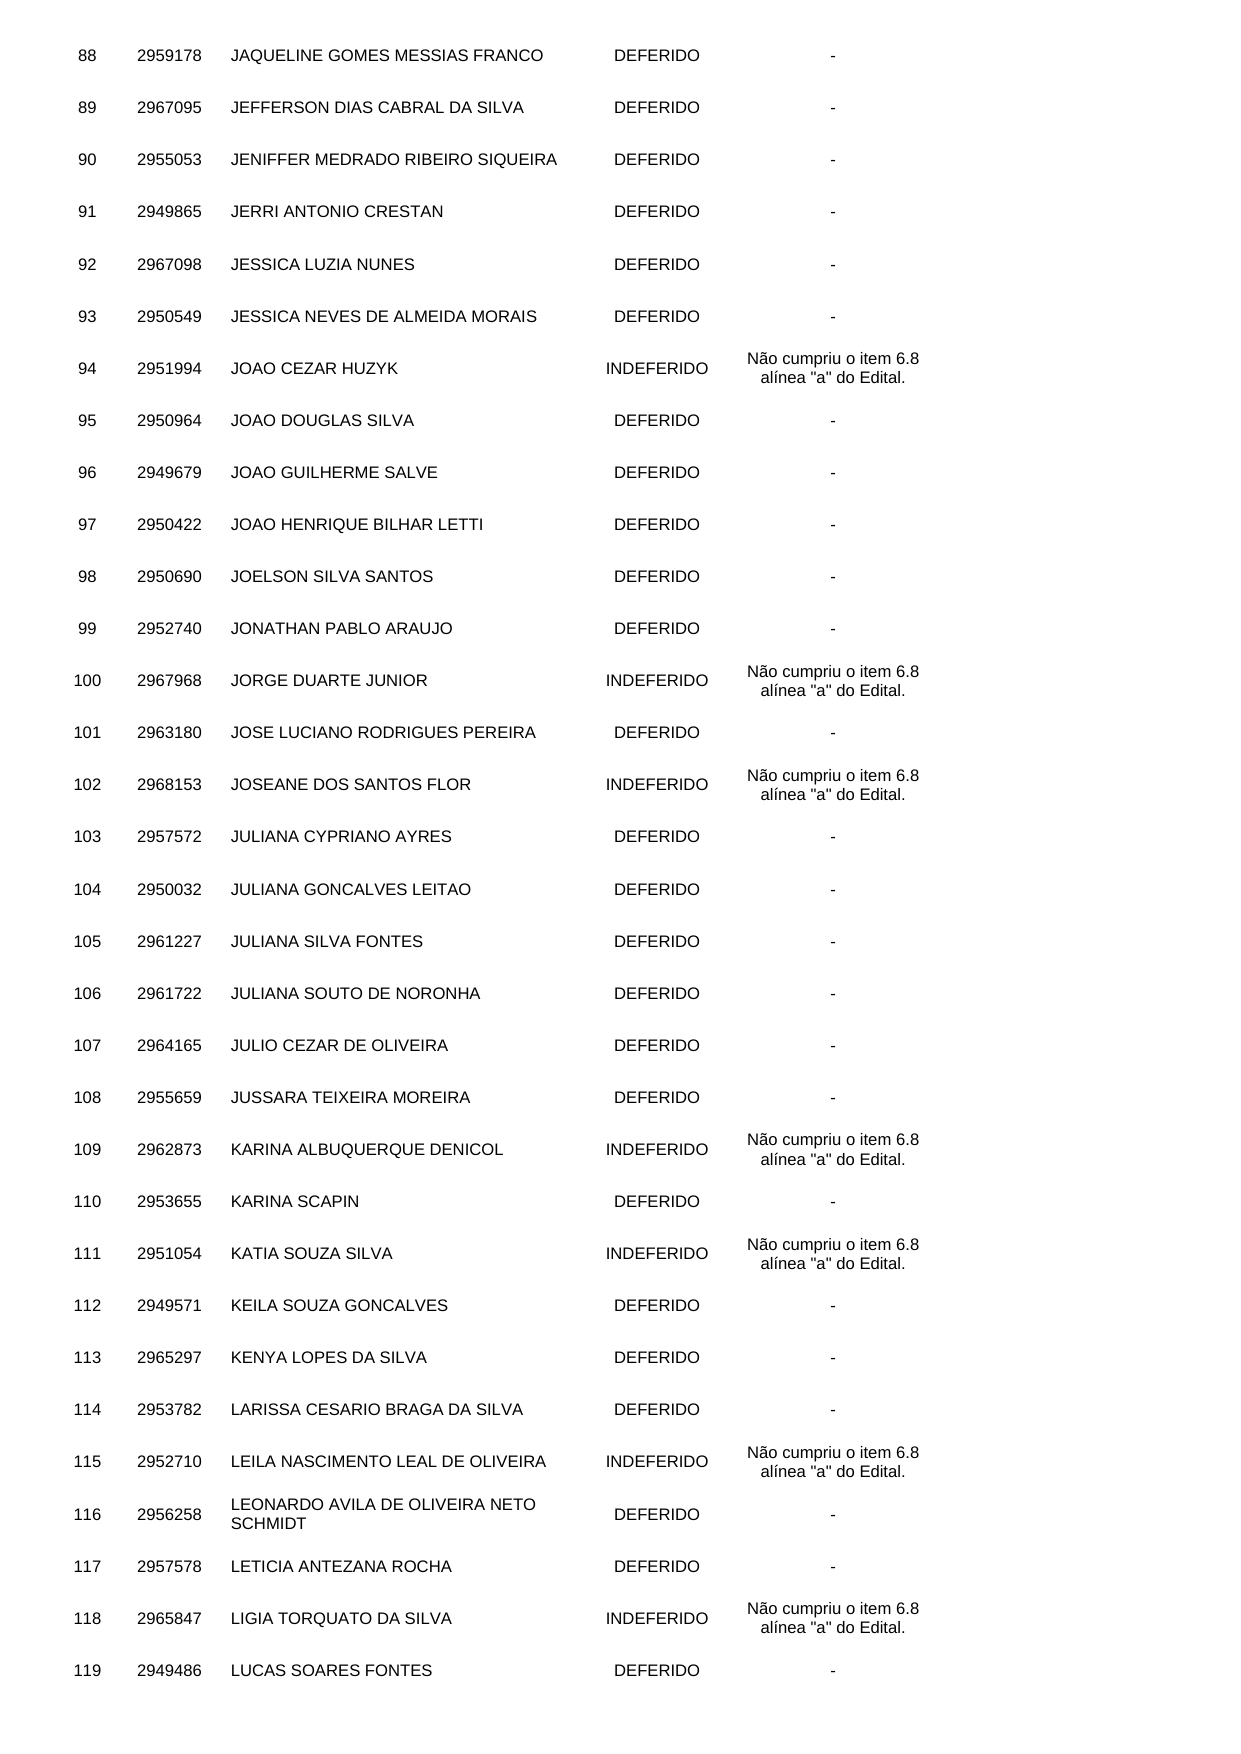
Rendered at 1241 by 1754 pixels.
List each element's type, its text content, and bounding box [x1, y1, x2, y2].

table_cell 2950964 [115, 394, 223, 446]
table_cell LIGIA TORQUATO DA SILVA [223, 1592, 592, 1644]
table_cell JOSEANE DOS SANTOS FLOR [223, 759, 592, 811]
table_cell 2965847 [115, 1592, 223, 1644]
table_cell 2957578 [115, 1540, 223, 1592]
table_cell 110 [59, 1175, 115, 1227]
table_cell LETICIA ANTEZANA ROCHA [223, 1540, 592, 1592]
table_cell 2964165 [115, 1019, 223, 1071]
table_cell 2951054 [115, 1228, 223, 1279]
table_cell JAQUELINE GOMES MESSIAS FRANCO [223, 30, 592, 82]
table_cell - [721, 811, 944, 863]
table_cell INDEFERIDO [593, 655, 721, 707]
table_cell 93 [59, 290, 115, 342]
table_cell 2959178 [115, 30, 223, 82]
table_cell JULIANA GONCALVES LEITAO [223, 863, 592, 915]
table_cell 2967095 [115, 82, 223, 134]
table_cell DEFERIDO [593, 967, 721, 1019]
table_cell 119 [59, 1644, 115, 1696]
table_cell 2950032 [115, 863, 223, 915]
table_cell 2953655 [115, 1175, 223, 1227]
table_cell - [721, 498, 944, 550]
table_cell 117 [59, 1540, 115, 1592]
table_cell 102 [59, 759, 115, 811]
table_cell 116 [59, 1488, 115, 1540]
table_cell 2962873 [115, 1123, 223, 1175]
table_cell JESSICA LUZIA NUNES [223, 238, 592, 290]
table_cell 106 [59, 967, 115, 1019]
table_cell DEFERIDO [593, 707, 721, 759]
table_cell JULIO CEZAR DE OLIVEIRA [223, 1019, 592, 1071]
table_cell LARISSA CESARIO BRAGA DA SILVA [223, 1384, 592, 1436]
table_cell 111 [59, 1228, 115, 1279]
table_cell DEFERIDO [593, 863, 721, 915]
table_cell - [721, 550, 944, 602]
table_cell LEILA NASCIMENTO LEAL DE OLIVEIRA [223, 1436, 592, 1488]
table_cell JOSE LUCIANO RODRIGUES PEREIRA [223, 707, 592, 759]
table_cell Não cumpriu o item 6.8 alínea "a" do Edital. [721, 1436, 944, 1488]
table_cell DEFERIDO [593, 498, 721, 550]
table_cell - [721, 1384, 944, 1436]
table_cell 96 [59, 446, 115, 498]
table_cell DEFERIDO [593, 1019, 721, 1071]
table_cell DEFERIDO [593, 1071, 721, 1123]
table_cell INDEFERIDO [593, 342, 721, 394]
table_cell DEFERIDO [593, 603, 721, 654]
table_cell 2953782 [115, 1384, 223, 1436]
table_cell JULIANA SOUTO DE NORONHA [223, 967, 592, 1019]
table_cell Não cumpriu o item 6.8 alínea "a" do Edital. [721, 759, 944, 811]
table_cell DEFERIDO [593, 1384, 721, 1436]
table_cell 2967968 [115, 655, 223, 707]
table_cell 118 [59, 1592, 115, 1644]
table_cell - [721, 446, 944, 498]
table_cell DEFERIDO [593, 1488, 721, 1540]
table_cell 94 [59, 342, 115, 394]
table_cell 95 [59, 394, 115, 446]
table_cell JUSSARA TEIXEIRA MOREIRA [223, 1071, 592, 1123]
table_cell - [721, 915, 944, 967]
table_cell DEFERIDO [593, 1332, 721, 1384]
table_cell - [721, 1488, 944, 1540]
table_cell INDEFERIDO [593, 1592, 721, 1644]
table_cell KARINA ALBUQUERQUE DENICOL [223, 1123, 592, 1175]
table_cell 2956258 [115, 1488, 223, 1540]
table_cell 2955659 [115, 1071, 223, 1123]
table_cell - [721, 1332, 944, 1384]
table_cell Não cumpriu o item 6.8 alínea "a" do Edital. [721, 655, 944, 707]
table_cell 2952740 [115, 603, 223, 654]
table_cell JOAO CEZAR HUZYK [223, 342, 592, 394]
table_cell DEFERIDO [593, 550, 721, 602]
table_cell 2949679 [115, 446, 223, 498]
table_cell 2965297 [115, 1332, 223, 1384]
table_cell INDEFERIDO [593, 1228, 721, 1279]
table_cell 2957572 [115, 811, 223, 863]
table_cell Não cumpriu o item 6.8 alínea "a" do Edital. [721, 1228, 944, 1279]
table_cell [721, 1592, 944, 1644]
table_cell LEONARDO AVILA DE OLIVEIRA NETO SCHMIDT [223, 1488, 592, 1540]
table_cell - [721, 1019, 944, 1071]
table_cell - [721, 967, 944, 1019]
table_cell - [721, 707, 944, 759]
table_cell 90 [59, 134, 115, 186]
table_cell KATIA SOUZA SILVA [223, 1228, 592, 1279]
table_cell JOAO HENRIQUE BILHAR LETTI [223, 498, 592, 550]
table_cell 100 [59, 655, 115, 707]
table_cell - [721, 863, 944, 915]
table_cell 89 [59, 82, 115, 134]
table_cell DEFERIDO [593, 915, 721, 967]
table_cell 2963180 [115, 707, 223, 759]
table_cell - [721, 290, 944, 342]
table_cell Não cumpriu o item 6.8 alínea "a" do Edital. [721, 1123, 944, 1175]
table_cell 2968153 [115, 759, 223, 811]
table_cell JEFFERSON DIAS CABRAL DA SILVA [223, 82, 592, 134]
table_cell JERRI ANTONIO CRESTAN [223, 186, 592, 238]
table_cell 2961227 [115, 915, 223, 967]
table_cell JESSICA NEVES DE ALMEIDA MORAIS [223, 290, 592, 342]
table_cell KEILA SOUZA GONCALVES [223, 1280, 592, 1332]
table_cell - [721, 134, 944, 186]
table_cell DEFERIDO [593, 811, 721, 863]
table_cell DEFERIDO [593, 1280, 721, 1332]
table_cell 2949486 [115, 1644, 223, 1696]
table_cell 98 [59, 550, 115, 602]
table_cell JENIFFER MEDRADO RIBEIRO SIQUEIRA [223, 134, 592, 186]
table_cell DEFERIDO [593, 30, 721, 82]
table_cell DEFERIDO [593, 290, 721, 342]
table_cell DEFERIDO [593, 186, 721, 238]
table_cell DEFERIDO [593, 1175, 721, 1227]
table_cell DEFERIDO [593, 1540, 721, 1592]
table_cell 2950422 [115, 498, 223, 550]
table_cell 2955053 [115, 134, 223, 186]
table_cell - [721, 603, 944, 654]
table_cell 107 [59, 1019, 115, 1071]
table_cell 109 [59, 1123, 115, 1175]
table_cell - [721, 1540, 944, 1592]
table_cell 103 [59, 811, 115, 863]
table_cell 91 [59, 186, 115, 238]
table_cell DEFERIDO [593, 82, 721, 134]
table_cell JOAO DOUGLAS SILVA [223, 394, 592, 446]
table_cell DEFERIDO [593, 134, 721, 186]
table_cell - [721, 1644, 944, 1696]
table_cell INDEFERIDO [593, 1123, 721, 1175]
table_cell - [721, 238, 944, 290]
table_cell 2967098 [115, 238, 223, 290]
table_cell 2951994 [115, 342, 223, 394]
table_cell JOAO GUILHERME SALVE [223, 446, 592, 498]
table_cell KENYA LOPES DA SILVA [223, 1332, 592, 1384]
table_cell 104 [59, 863, 115, 915]
table_cell JOELSON SILVA SANTOS [223, 550, 592, 602]
table_cell KARINA SCAPIN [223, 1175, 592, 1227]
table_cell JULIANA SILVA FONTES [223, 915, 592, 967]
table_cell - [721, 186, 944, 238]
table_cell 115 [59, 1436, 115, 1488]
table_cell - [721, 1071, 944, 1123]
table_cell 113 [59, 1332, 115, 1384]
table_cell 2950690 [115, 550, 223, 602]
table_cell 92 [59, 238, 115, 290]
table_cell - [721, 82, 944, 134]
table_cell LUCAS SOARES FONTES [223, 1644, 592, 1696]
table_cell 112 [59, 1280, 115, 1332]
table_cell 88 [59, 30, 115, 82]
table_cell 2961722 [115, 967, 223, 1019]
table_cell - [721, 1175, 944, 1227]
table_cell 101 [59, 707, 115, 759]
table_cell JONATHAN PABLO ARAUJO [223, 603, 592, 654]
table_cell DEFERIDO [593, 1644, 721, 1696]
table_cell 114 [59, 1384, 115, 1436]
table_cell - [721, 30, 944, 82]
table_cell 108 [59, 1071, 115, 1123]
table_cell JULIANA CYPRIANO AYRES [223, 811, 592, 863]
table_cell INDEFERIDO [593, 1436, 721, 1488]
table_cell DEFERIDO [593, 446, 721, 498]
table_cell 2949571 [115, 1280, 223, 1332]
table_cell - [721, 394, 944, 446]
table_cell 105 [59, 915, 115, 967]
table_cell 97 [59, 498, 115, 550]
table_cell JORGE DUARTE JUNIOR [223, 655, 592, 707]
table_cell INDEFERIDO [593, 759, 721, 811]
table_cell 2949865 [115, 186, 223, 238]
table_cell - [721, 1280, 944, 1332]
table_cell DEFERIDO [593, 394, 721, 446]
table_cell DEFERIDO [593, 238, 721, 290]
table_cell Não cumpriu o item 6.8 alínea "a" do Edital. [721, 342, 944, 394]
table_cell 99 [59, 603, 115, 654]
table_cell 2952710 [115, 1436, 223, 1488]
table_cell 2950549 [115, 290, 223, 342]
